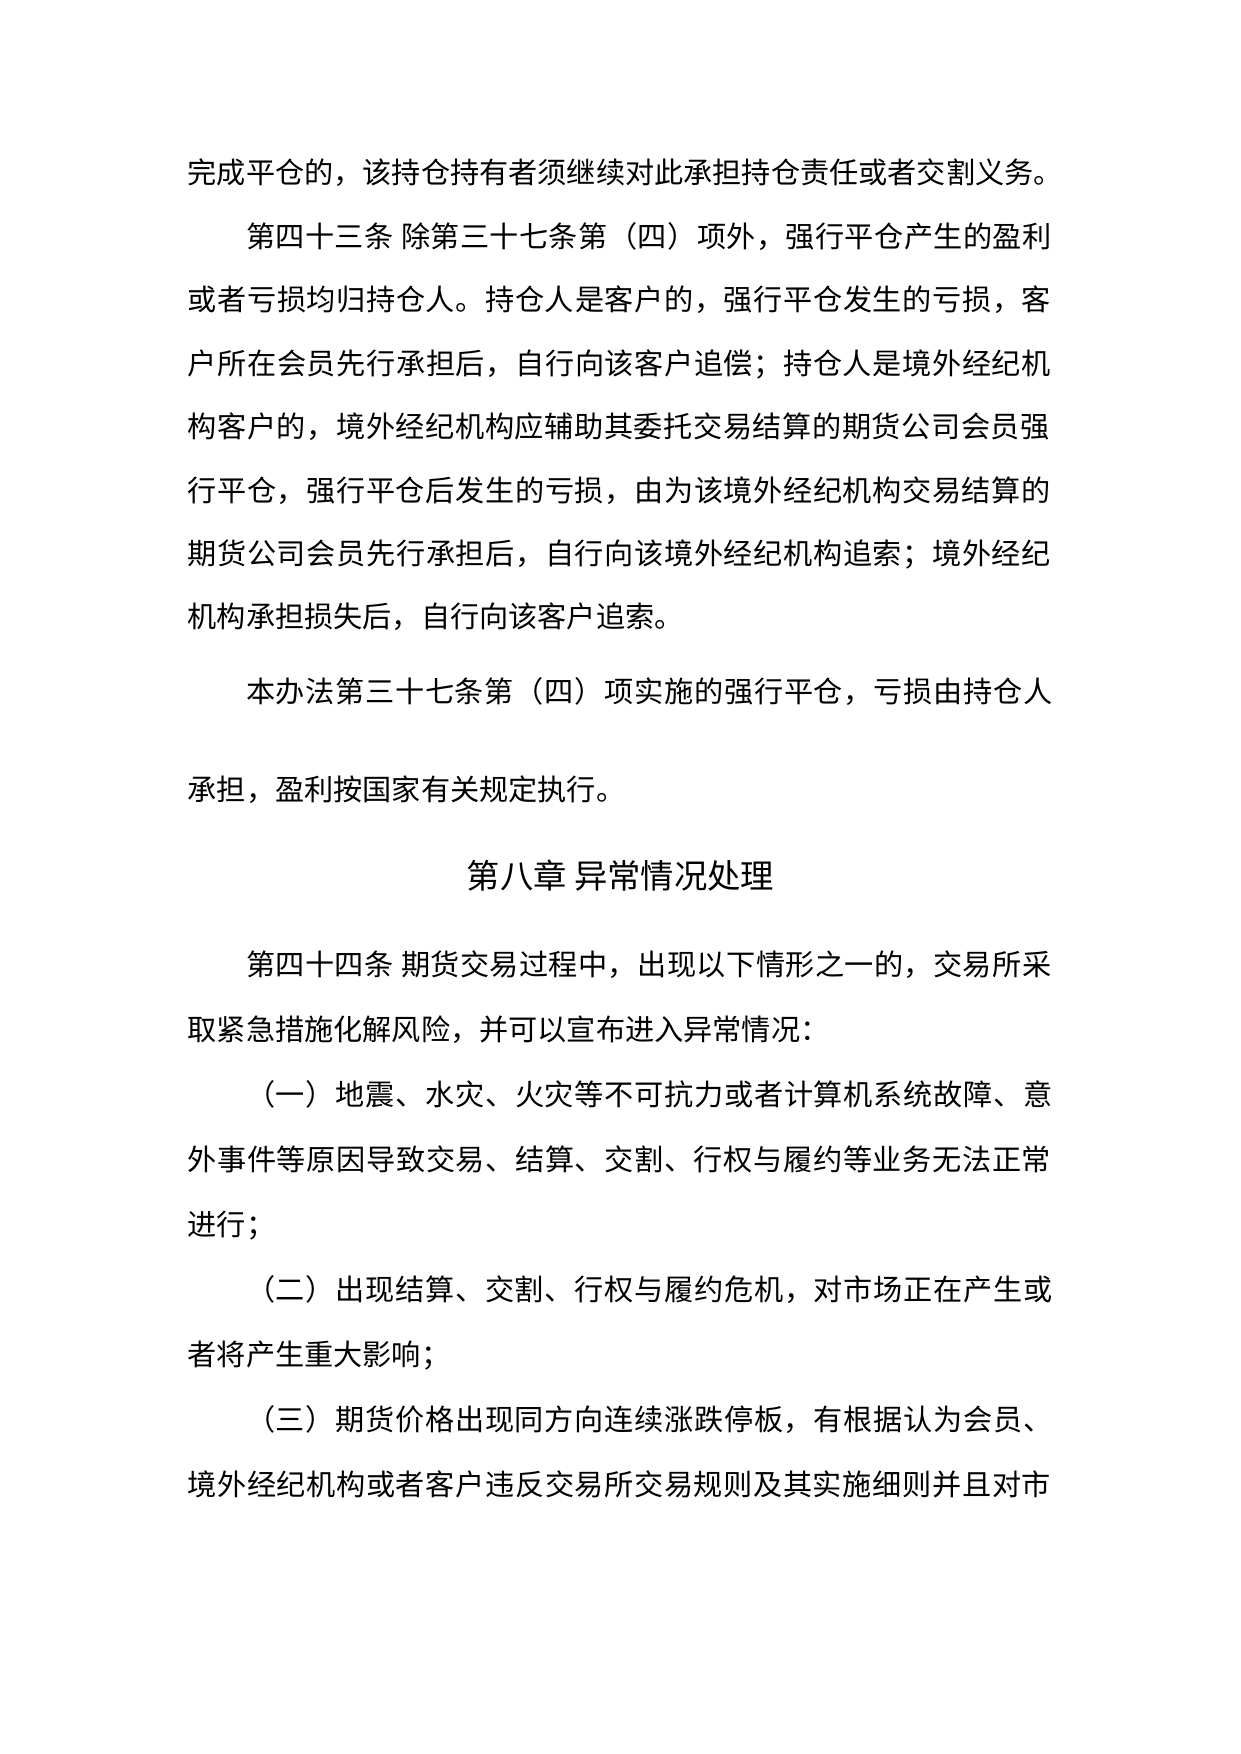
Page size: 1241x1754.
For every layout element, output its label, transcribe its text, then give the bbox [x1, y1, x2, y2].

text （二）出现结算、交割、行权与履约危机，对市场正在产生或者将产生重大影响； [187, 1255, 1053, 1385]
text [187, 1385, 1053, 1515]
text 本办法第三十七条第（四）项实施的强行平仓，亏损由持仓人承担，盈利按国家有关规定执行。 [187, 657, 1053, 820]
text 第四十三条 除第三十七条第（四）项外，强行平仓产生的盈利或者亏损均归持仓人。持仓人是客户的，强行平仓发生的亏损，客户所在会员先行承担后，自行向该客户追偿；持仓人是境外经纪机构客户的，境外经纪机构应辅助其委托交易结算的期货公司会员强行平仓，强行平仓后发生的亏损，由为该境外经纪机构交易结算的期货公司会员先行承担后，自行向该境外经纪机构追索；境外经纪机构承担损失后，自行向该客户追索。 [187, 213, 1053, 636]
text （一）地震、水灾、火灾等不可抗力或者计算机系统故障、意外事件等原因导致交易、结算、交割、行权与履约等业务无法正常进行； [187, 1060, 1053, 1255]
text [187, 150, 1053, 192]
text 第八章 异常情况处理 [187, 841, 1053, 906]
text 第四十四条 期货交易过程中，出现以下情形之一的，交易所采取紧急措施化解风险，并可以宣布进入异常情况： [187, 930, 1053, 1060]
